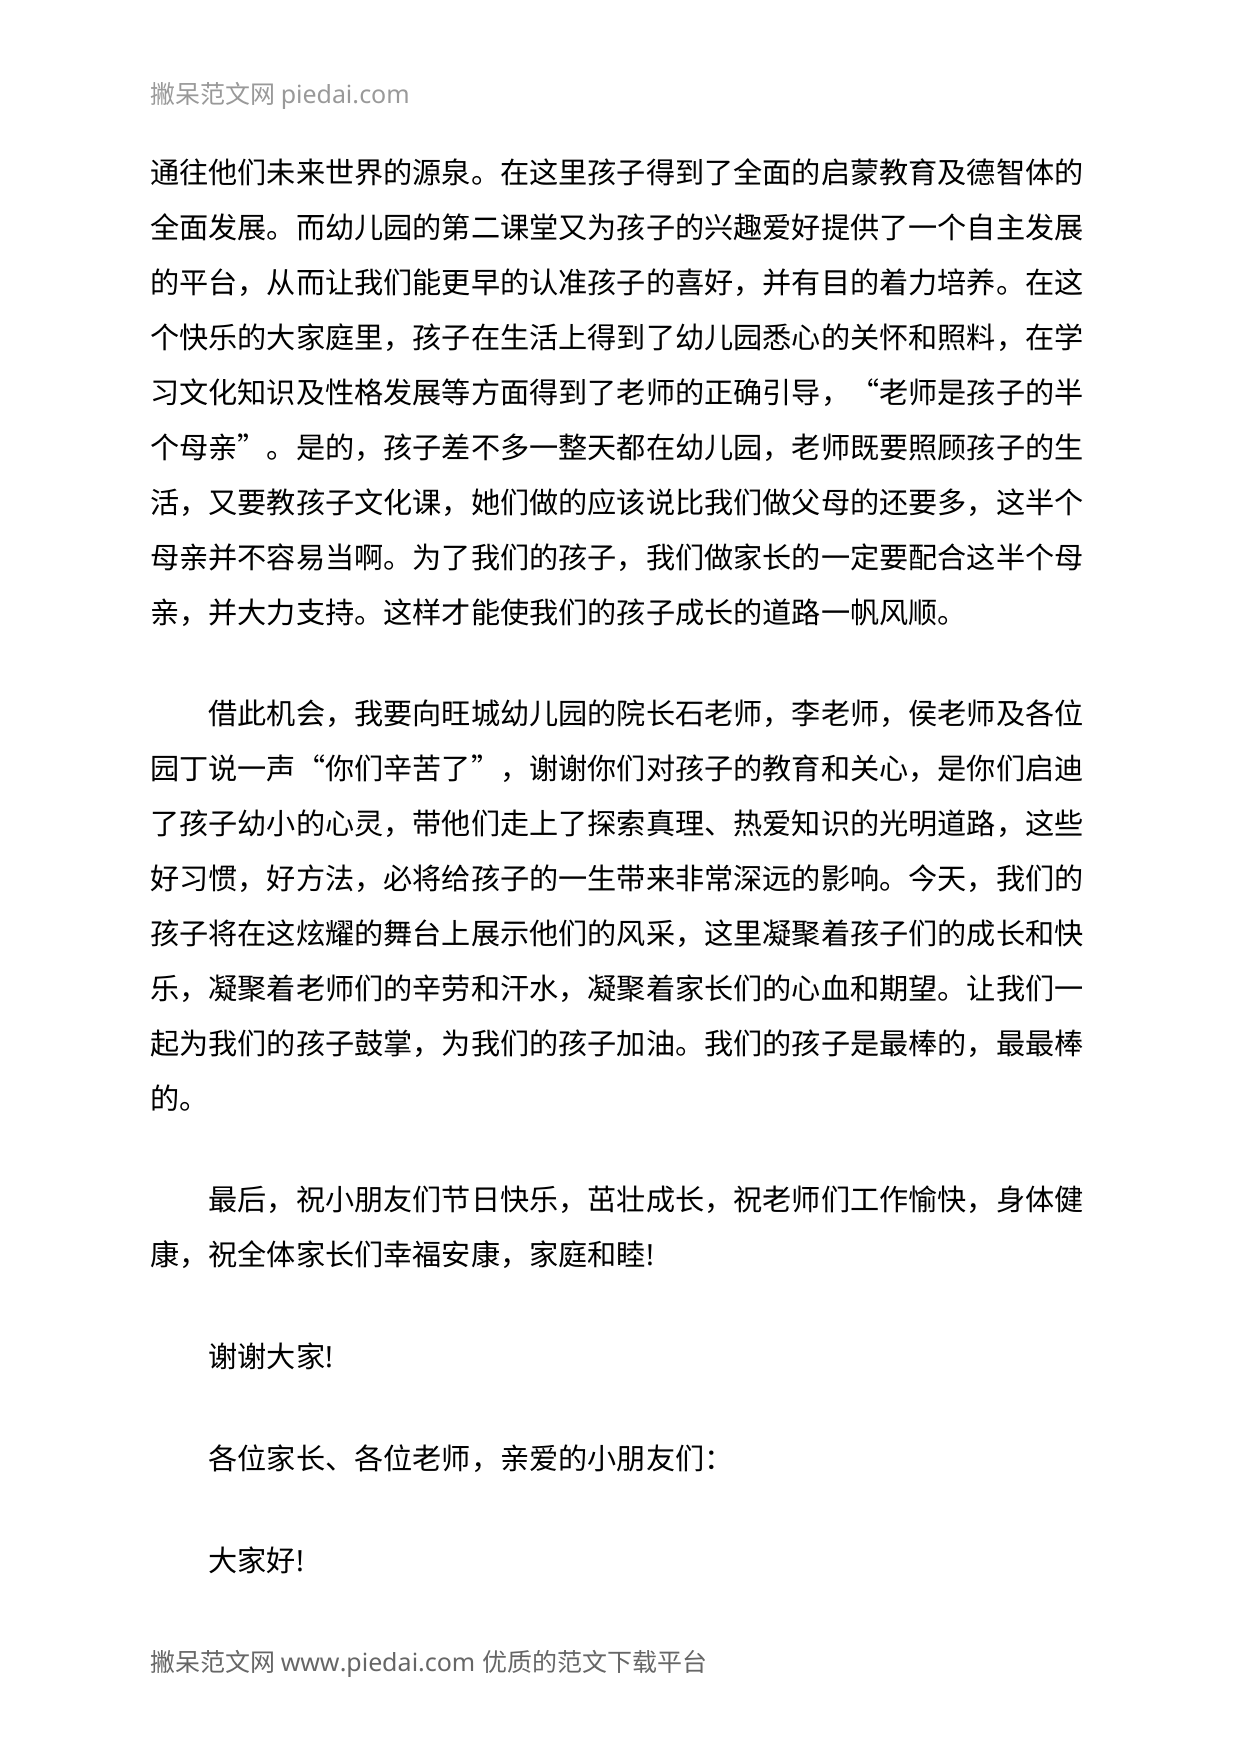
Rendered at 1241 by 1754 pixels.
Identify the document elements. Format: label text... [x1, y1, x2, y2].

text 借此机会，我要向旺城幼儿园的院长石老师，李老师，侯老师及各位园丁说一声“你们辛苦了”，谢谢你们对孩子的教育和关心，是你们启迪了孩子幼小的心灵，带他们走上了探索真理、热爱知识的光明道路，这些好习惯，好方法，必将给孩子的一生带来非常深远的影响。今天，我们的孩子将在这炫耀的舞台上展示他们的风采，这里凝聚着孩子们的成长和快乐，凝聚着老师们的辛劳和汗水，凝聚着家长们的心血和期望。让我们一起为我们的孩子鼓掌，为我们的孩子加油。我们的孩子是最棒的，最最棒的。 [150, 691, 1090, 1117]
text 各位家长、各位老师，亲爱的小朋友们： [150, 1436, 1090, 1478]
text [150, 150, 1090, 631]
text 谢谢大家! [150, 1334, 1090, 1376]
text 大家好! [150, 1538, 1090, 1580]
text 最后，祝小朋友们节日快乐，茁壮成长，祝老师们工作愉快，身体健康，祝全体家长们幸福安康，家庭和睦! [150, 1177, 1090, 1274]
